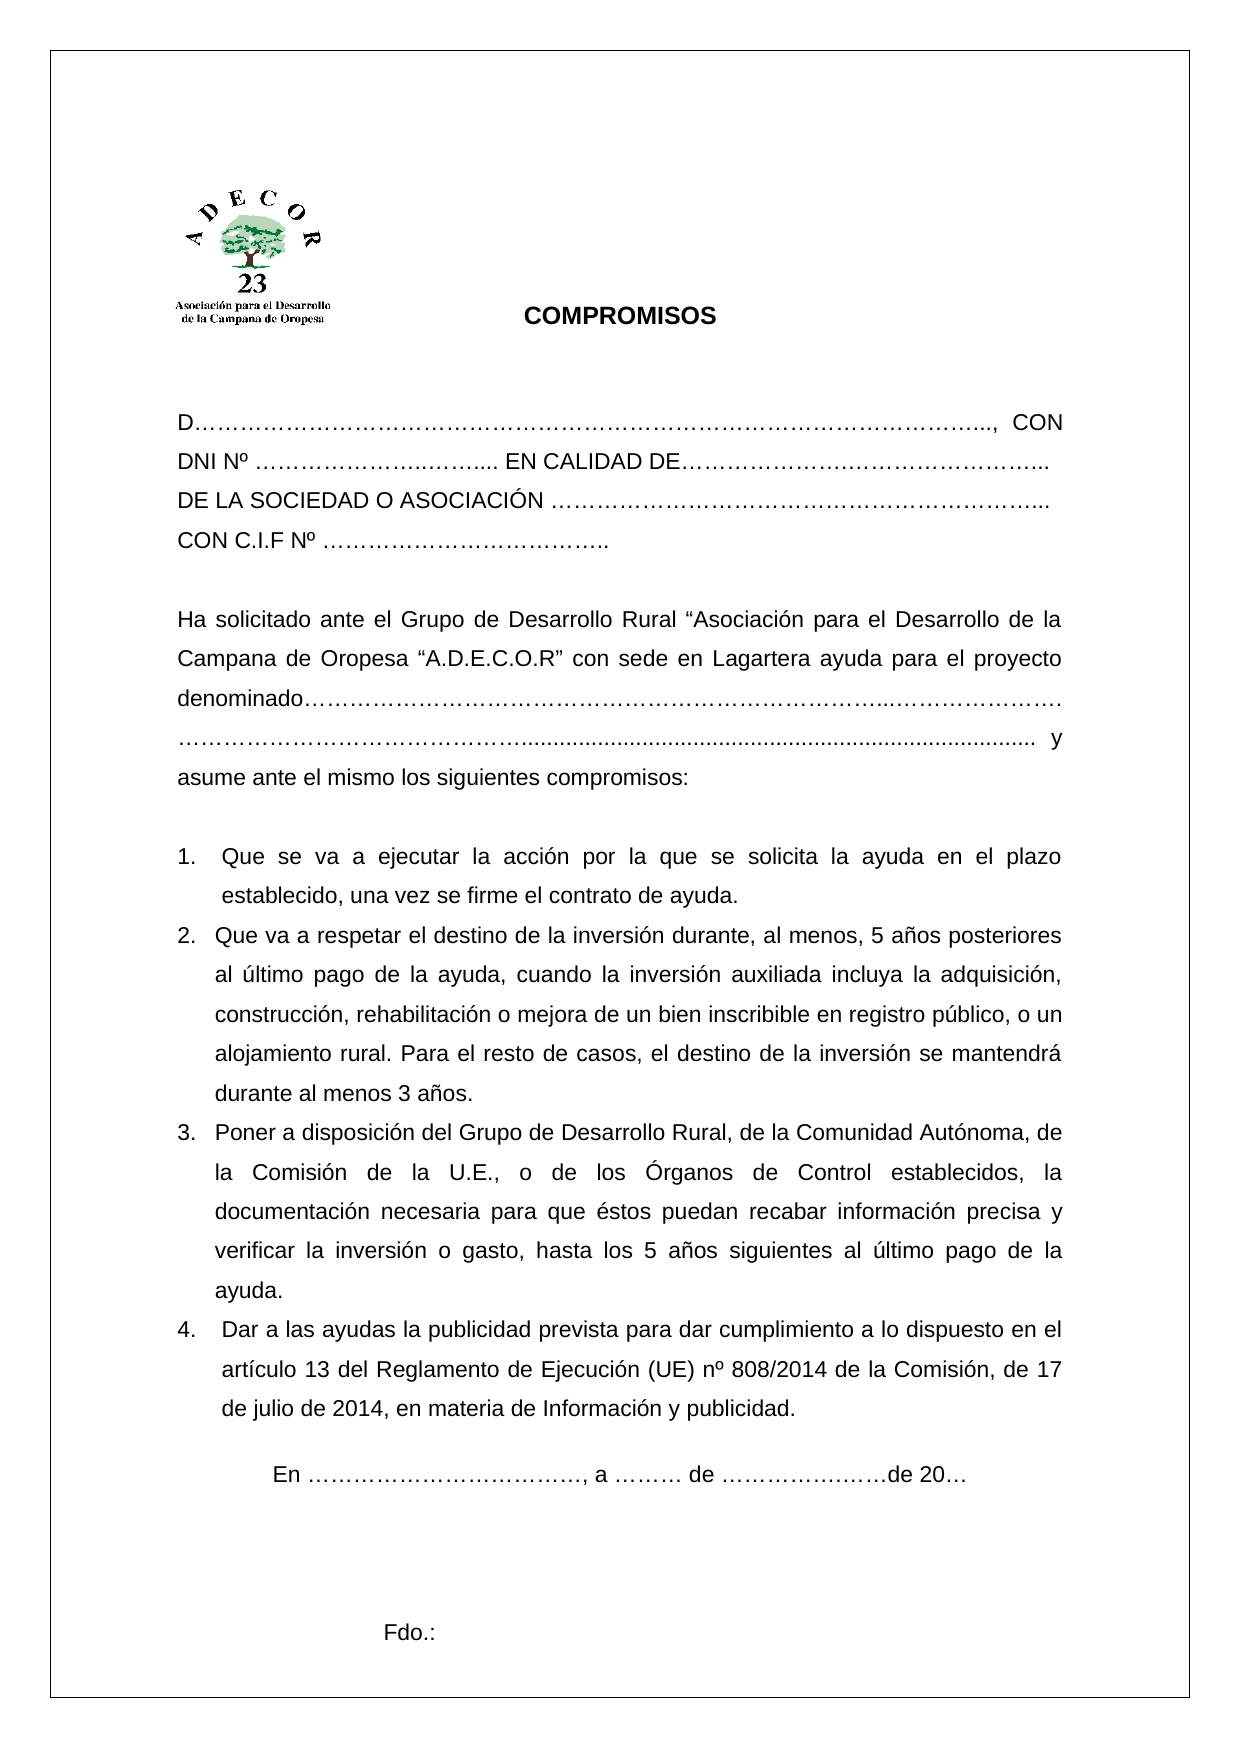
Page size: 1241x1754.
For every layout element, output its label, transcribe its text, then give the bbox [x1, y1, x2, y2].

text DE ASOCIACIÓN ………………………………………………………... [177, 487, 1063, 514]
text D…………………………………………………………………………………………..., CON DNI Nº …………………..…….... EN CALIDAD DE………………….……………………... [177, 408, 1063, 474]
text Ha solicitado ante el Grupo de Desarrollo Rural “Asociación para el Desarrollo de la Campana de Oropesa “A.D.E.C.O.R” con sede en Lagartera ayuda para el proyecto denominado…………………………………………………………………...…………………. ………………………………………................................................................................. y asume ante el mismo los siguientes compromisos: [177, 606, 1063, 790]
text CON C.I.F Nº ……………………………….. [177, 527, 1063, 553]
list Que va a respetar el destino de la inversión durante, al menos, 5 años posteriores al último pago de la ayuda, cuando la inversión auxiliada incluya la adquisición, construcción, rehabilitación o mejora de un bien inscribible en registro público, o un alojamiento rural. Para el resto de casos, el destino de la inversión se mantendrá durante al menos 3 años. [177, 922, 1063, 1106]
list Que se va a ejecutar la acción por la que se solicita la ayuda en el plazo establecido, una vez se firme el contrato de ayuda. [177, 843, 1063, 908]
list Dar a las ayudas la publicidad prevista para dar cumplimiento a lo dispuesto en el artículo 13 del Reglamento de Ejecución (UE) nº 808/2014 de la Comisión, de 17 de julio de 2014, en materia de Información y publicidad. [177, 1316, 1063, 1422]
list Poner a disposición del Grupo de Desarrollo Rural, de la Comunidad Autónoma, de la Comisión de la U.E., o de los Órganos de Control establecidos, la documentación necesaria para que éstos puedan recabar información precisa y verificar la inversión o gasto, hasta los 5 años siguientes al último pago de la ayuda. [177, 1119, 1063, 1303]
text En ………………………………, a ……… de …………….……de 20… [177, 1461, 1063, 1488]
picture [158, 169, 347, 343]
text Fdo.: [177, 1619, 1063, 1646]
text COMPROMISOS [177, 301, 1063, 329]
